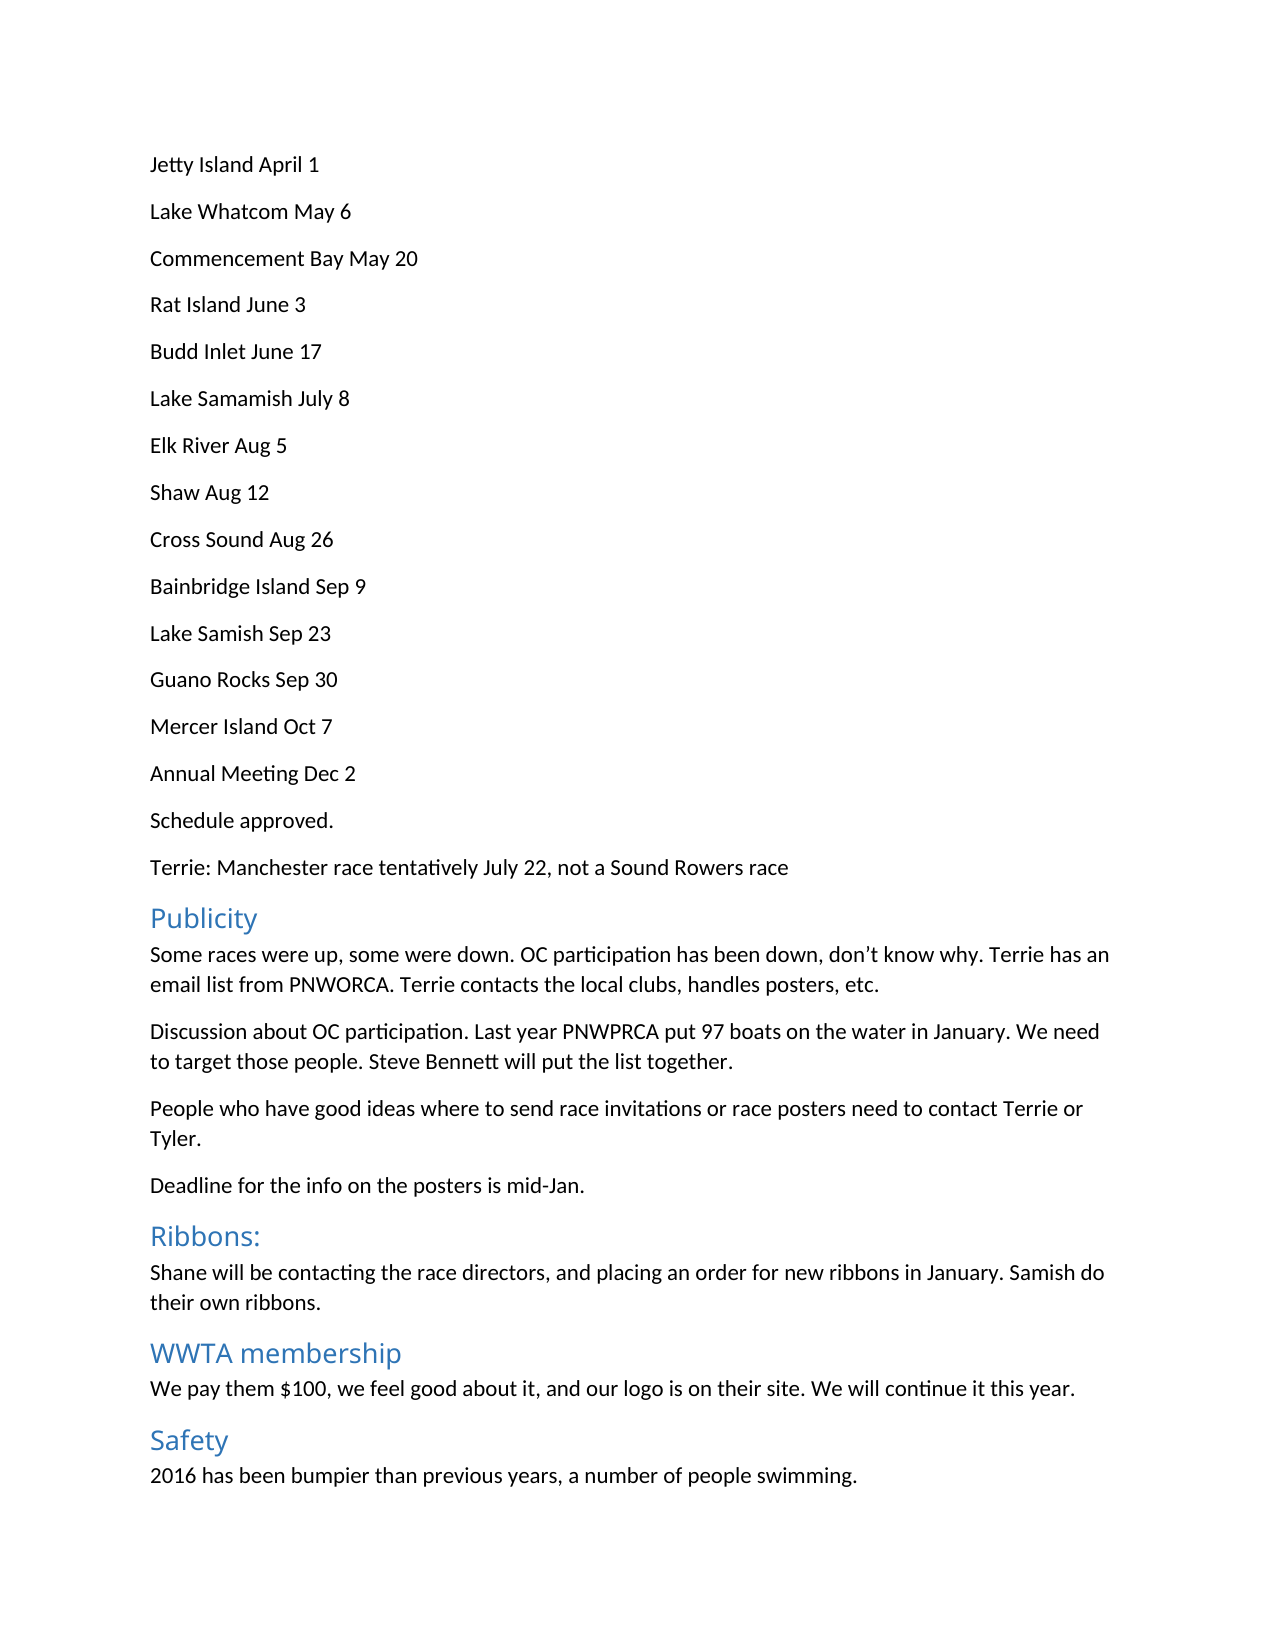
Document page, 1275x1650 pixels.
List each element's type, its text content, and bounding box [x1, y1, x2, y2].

text Commencement Bay May 20 [150, 244, 1125, 272]
text Some races were up, some were down. OC participation has been down, don’t know why. Terrie has an email list from PNWORCA. Terrie contacts the local clubs, handles posters, etc. [150, 940, 1125, 998]
subtitle WWTA membership [150, 1335, 1125, 1372]
text People who have good ideas where to send race invitations or race posters need to contact Terrie or Tyler. [150, 1094, 1125, 1152]
text Guano Rocks Sep 30 [150, 666, 1125, 694]
subtitle Publicity [150, 900, 1125, 937]
subtitle Safety [150, 1421, 1125, 1458]
text Jetty Island April 1 [150, 150, 1125, 178]
text 2016 has been bumpier than previous years, a number of people swimming. [150, 1461, 1125, 1489]
text Cross Sound Aug 26 [150, 525, 1125, 553]
text Discussion about OC participation. Last year PNWPRCA put 97 boats on the water in January. We need to target those people. Steve Bennett will put the list together. [150, 1017, 1125, 1075]
text Terrie: Manchester race tentatively July 22, not a Sound Rowers race [150, 853, 1125, 881]
subtitle Ribbons: [150, 1218, 1125, 1255]
text Lake Whatcom May 6 [150, 197, 1125, 225]
text Budd Inlet June 17 [150, 337, 1125, 366]
text Elk River Aug 5 [150, 431, 1125, 459]
text Shane will be contacting the race directors, and placing an order for new ribbons in January. Samish do their own ribbons. [150, 1258, 1125, 1316]
text Lake Samamish July 8 [150, 384, 1125, 412]
text Annual Meeting Dec 2 [150, 759, 1125, 787]
text Lake Samish Sep 23 [150, 619, 1125, 647]
text Rat Island June 3 [150, 291, 1125, 319]
text Schedule approved. [150, 806, 1125, 834]
text We pay them $100, we feel good about it, and our logo is on their site. We will continue it this year. [150, 1374, 1125, 1403]
text Shaw Aug 12 [150, 478, 1125, 506]
text Bainbridge Island Sep 9 [150, 572, 1125, 600]
text Deadline for the info on the posters is mid-Jan. [150, 1171, 1125, 1199]
text Mercer Island Oct 7 [150, 712, 1125, 741]
